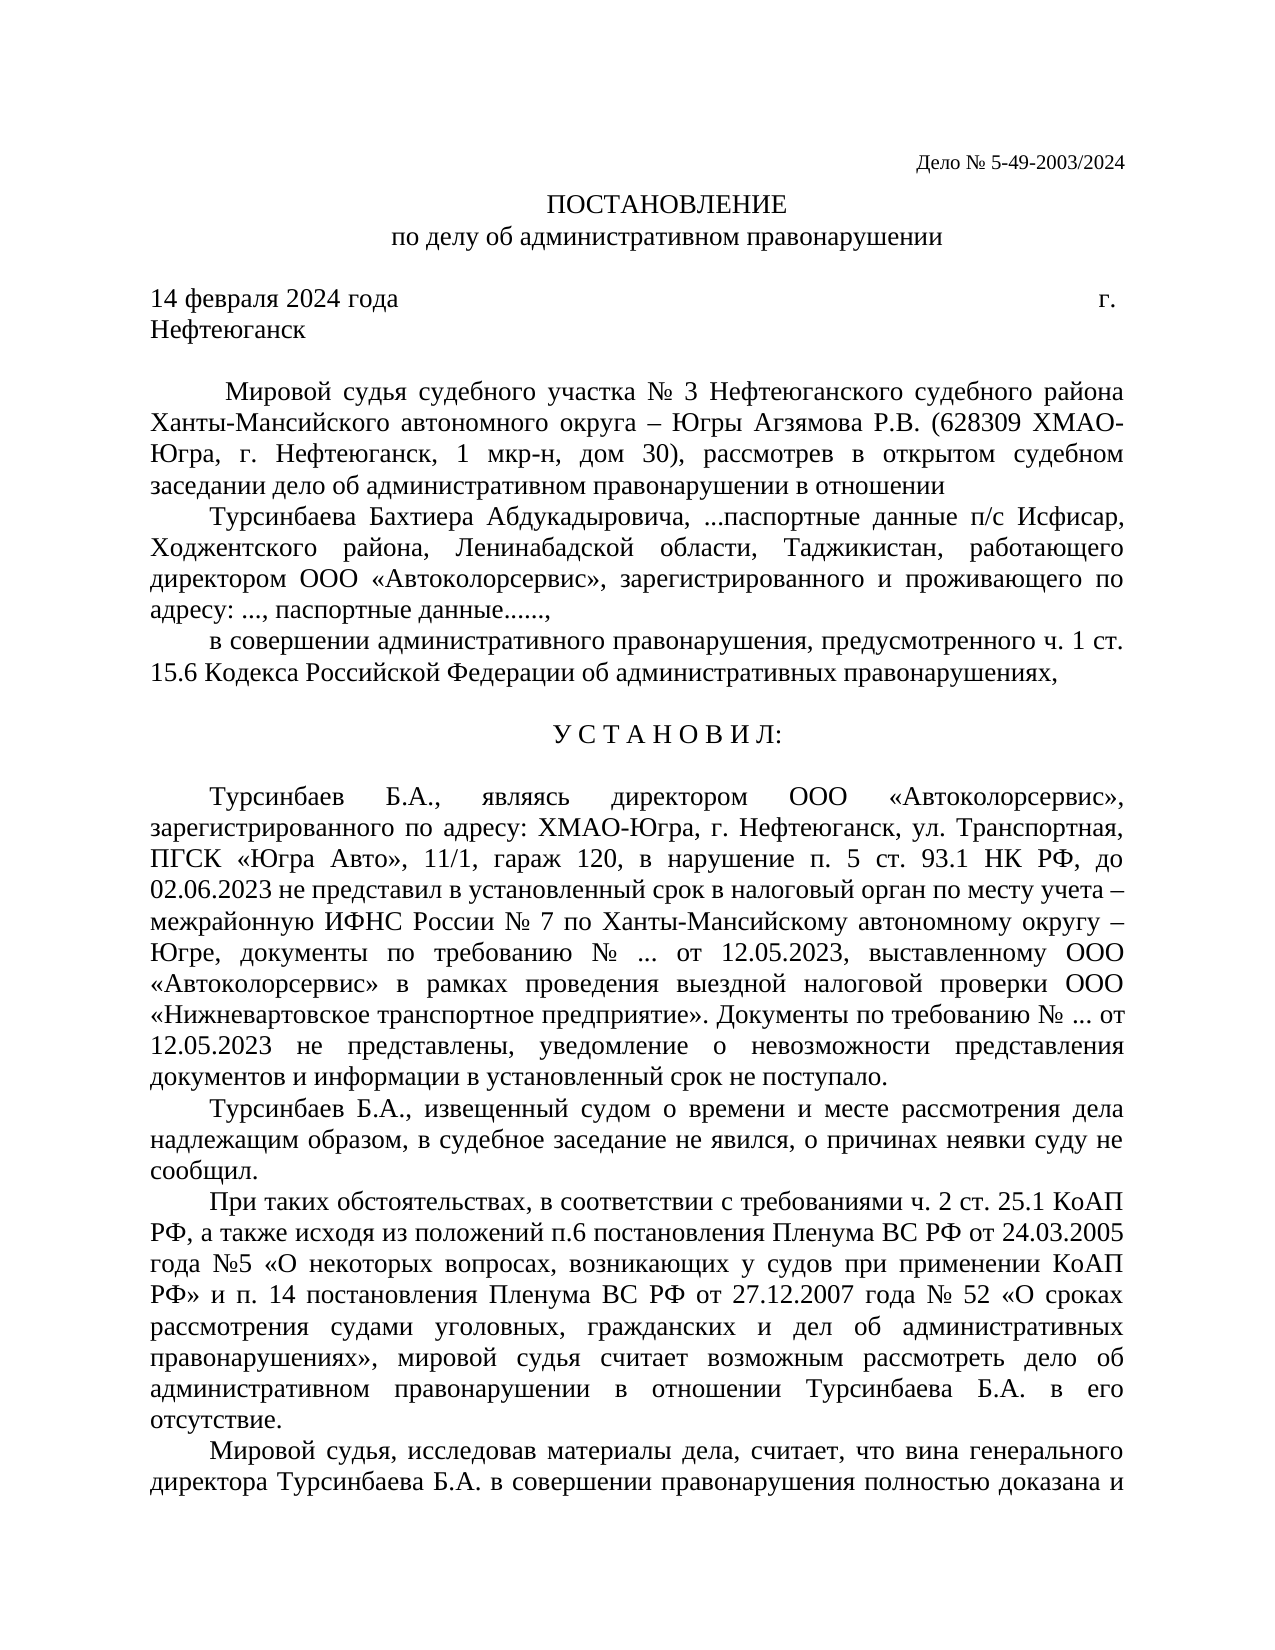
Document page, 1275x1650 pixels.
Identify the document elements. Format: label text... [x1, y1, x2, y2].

text Турсинбаева Бахтиера Абдукадыровича, ...паспортные данные п/с Исфисар, Ходжентского района, Ленинабадской области, Таджикистан, работающего директором ООО «Автоколорсервис», зарегистрированного и проживающего по адресу: ..., паспортные данные......, [150, 500, 1125, 624]
text Дело № 5-49-2003/2024 [150, 150, 1125, 174]
text При таких обстоятельствах, в соответствии с требованиями ч. 2 ст. 25.1 КоАП РФ, а также исходя из положений п.6 постановления Пленума ВС РФ от 24.03.2005 года №5 «О некоторых вопросах, возникающих у судов при применении КоАП РФ» и п. 14 постановления Пленума ВС РФ от 27.12.2007 года № 52 «О сроках рассмотрения судами уголовных, гражданских и дел об административных правонарушениях», мировой судья считает возможным рассмотреть дело об административном правонарушении в отношении Турсинбаева Б.А. в его отсутствие. [150, 1185, 1125, 1434]
text Турсинбаев Б.А., являясь директором ООО «Автоколорсервис», зарегистрированного по адресу: ХМАО-Югра, г. Нефтеюганск, ул. Транспортная, ПГСК «Югра Авто», 11/1, гараж 120, в нарушение п. 5 ст. 93.1 НК РФ, до 02.06.2023 не представил в установленный срок в налоговый орган по месту учета – межрайонную ИФНС России № 7 по Ханты-Мансийскому автономному округу – Югре, документы по требованию № ... от 12.05.2023, выставленному ООО «Автоколорсервис» в рамках проведения выездной налоговой проверки ООО «Нижневартовское транспортное предприятие». Документы по требованию № ... от 12.05.2023 не представлены, уведомление о невозможности представления документов и информации в установленный срок не поступало. [150, 780, 1125, 1092]
text Турсинбаев Б.А., извещенный судом о времени и месте рассмотрения дела надлежащим образом, в судебное заседание не явился, о причинах неявки суду не сообщил. [150, 1092, 1125, 1185]
text в совершении административного правонарушения, предусмотренного ч. 1 ст. 15.6 Кодекса Российской Федерации об административных правонарушениях, [150, 624, 1125, 687]
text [150, 1434, 1125, 1497]
text У С Т А Н О В И Л: [150, 718, 1125, 749]
text 14 февраля 2024 года г. Нефтеюганск [150, 282, 1125, 344]
text Мировой судья судебного участка № 3 Нефтеюганского судебного района Ханты-Мансийского автономного округа – Югры Агзямова Р.В. (628309 ХМАО-Югра, г. Нефтеюганск, 1 мкр-н, дом 30), рассмотрев в открытом судебном заседании дело об административном правонарушении в отношении [150, 375, 1125, 500]
text ПОСТАНОВЛЕНИЕ [150, 188, 1125, 219]
text по делу об административном правонарушении [150, 219, 1125, 251]
